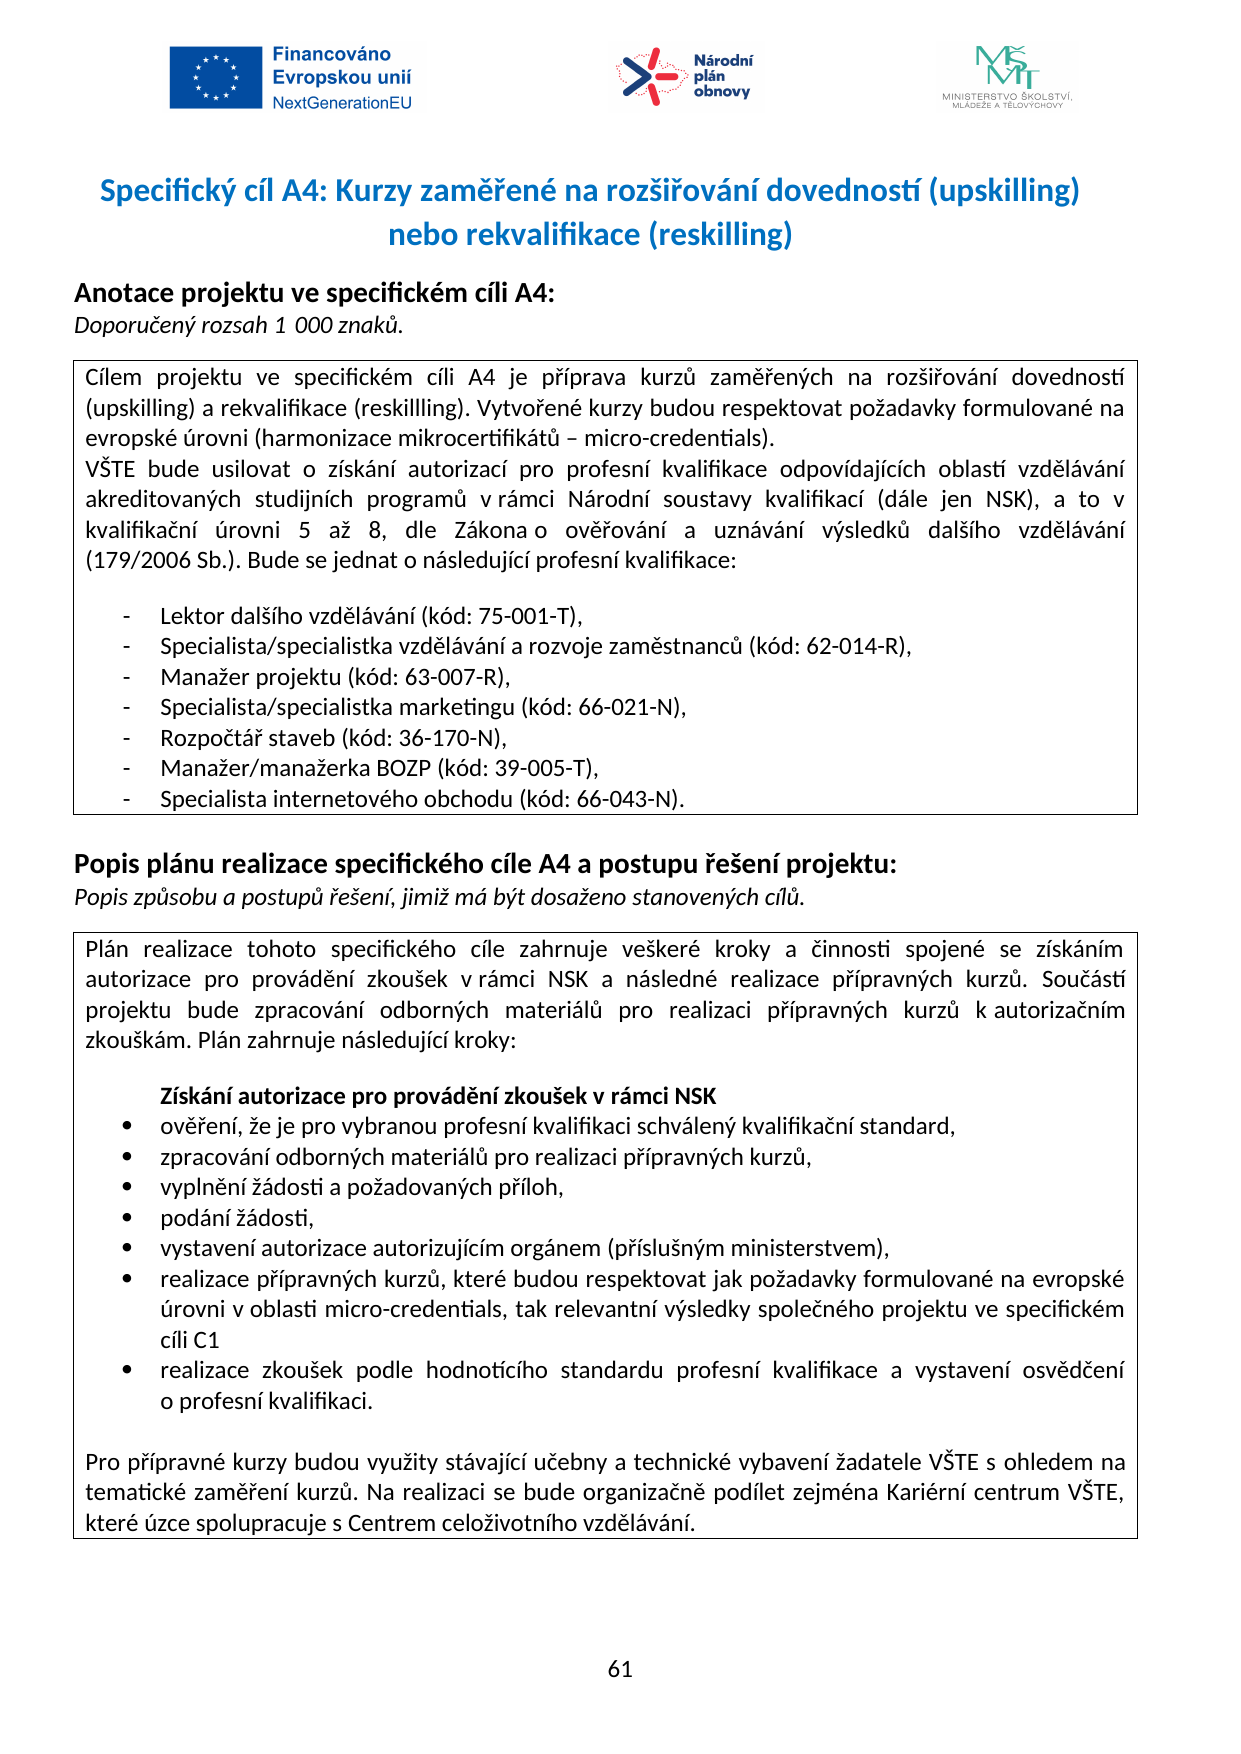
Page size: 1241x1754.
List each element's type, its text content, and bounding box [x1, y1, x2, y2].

table_header Cílem projektu ve specifickém cíli A4 je příprava kurzů zaměřených na rozšiřování dovedností (upskilling) a rekvalifikace (reskillling). Vytvořené kurzy budou respektovat požadavky formulované na evropské úrovni (harmonizace mikrocertifikátů – micro-credentials). VŠTE bude usilovat o získání autorizací pro profesní kvalifikace odpovídajících oblastí vzdělávání akreditovaných studijních programů v rámci Národní soustavy kvalifikací (dále jen NSK), a to v kvalifikační úrovni 5 až 8, dle Zákona o ověřování a uznávání výsledků dalšího vzdělávání (179/2006 Sb.). Bude se jednat o následující profesní kvalifikace: Lektor dalšího vzdělávání (kód: 75-001-T), Specialista/specialistka vzdělávání a rozvoje zaměstnanců (kód: 62-014-R), Manažer projektu (kód: 63-007-R), Specialista/specialistka marketingu (kód: 66-021-N), Rozpočtář staveb (kód: 36-170-N), Manažer/manažerka BOZP (kód: 39-005-T), Specialista internetového obchodu (kód: 66-043-N). [74, 361, 1137, 814]
picture [607, 41, 766, 113]
picture [936, 41, 1079, 113]
table_header Plán realizace tohoto specifického cíle zahrnuje veškeré kroky a činnosti spojené se získáním autorizace pro provádění zkoušek v rámci NSK a následné realizace přípravných kurzů. Součástí projektu bude zpracování odborných materiálů pro realizaci přípravných kurzů k autorizačním zkouškám. Plán zahrnuje následující kroky: Získání autorizace pro provádění zkoušek v rámci NSK ověření, že je pro vybranou profesní kvalifikaci schválený kvalifikační standard, zpracování odborných materiálů pro realizaci přípravných kurzů, vyplnění žádosti a požadovaných příloh, podání žádosti, vystavení autorizace autorizujícím orgánem (příslušným ministerstvem), realizace přípravných kurzů, které budou respektovat jak požadavky formulované na evropské úrovni v oblasti micro-credentials, tak relevantní výsledky společného projektu ve specifickém cíli C1 realizace zkoušek podle hodnotícího standardu profesní kvalifikace a vystavení osvědčení o profesní kvalifikaci. Pro přípravné kurzy budou využity stávající učebny a technické vybavení žadatele VŠTE s ohledem na tematické zaměření kurzů. Na realizaci se bude organizačně podílet zejména Kariérní centrum VŠTE, které úzce spolupracuje s Centrem celoživotního vzdělávání. [74, 933, 1137, 1538]
subtitle Specifický cíl A4: Kurzy zaměřené na rozšiřování dovedností (upskilling) nebo rekvalifikace (reskilling) [89, 169, 1092, 254]
text Doporučený rozsah 1 000 znaků. [74, 309, 1092, 340]
text Popis způsobu a postupů řešení, jimiž má být dosaženo stanovených cílů. [74, 881, 1092, 911]
picture [161, 41, 428, 113]
text Popis plánu realizace specifického cíle A4 a postupu řešení projektu: [74, 845, 1092, 881]
text Anotace projektu ve specifickém cíli A4: [74, 274, 1092, 309]
